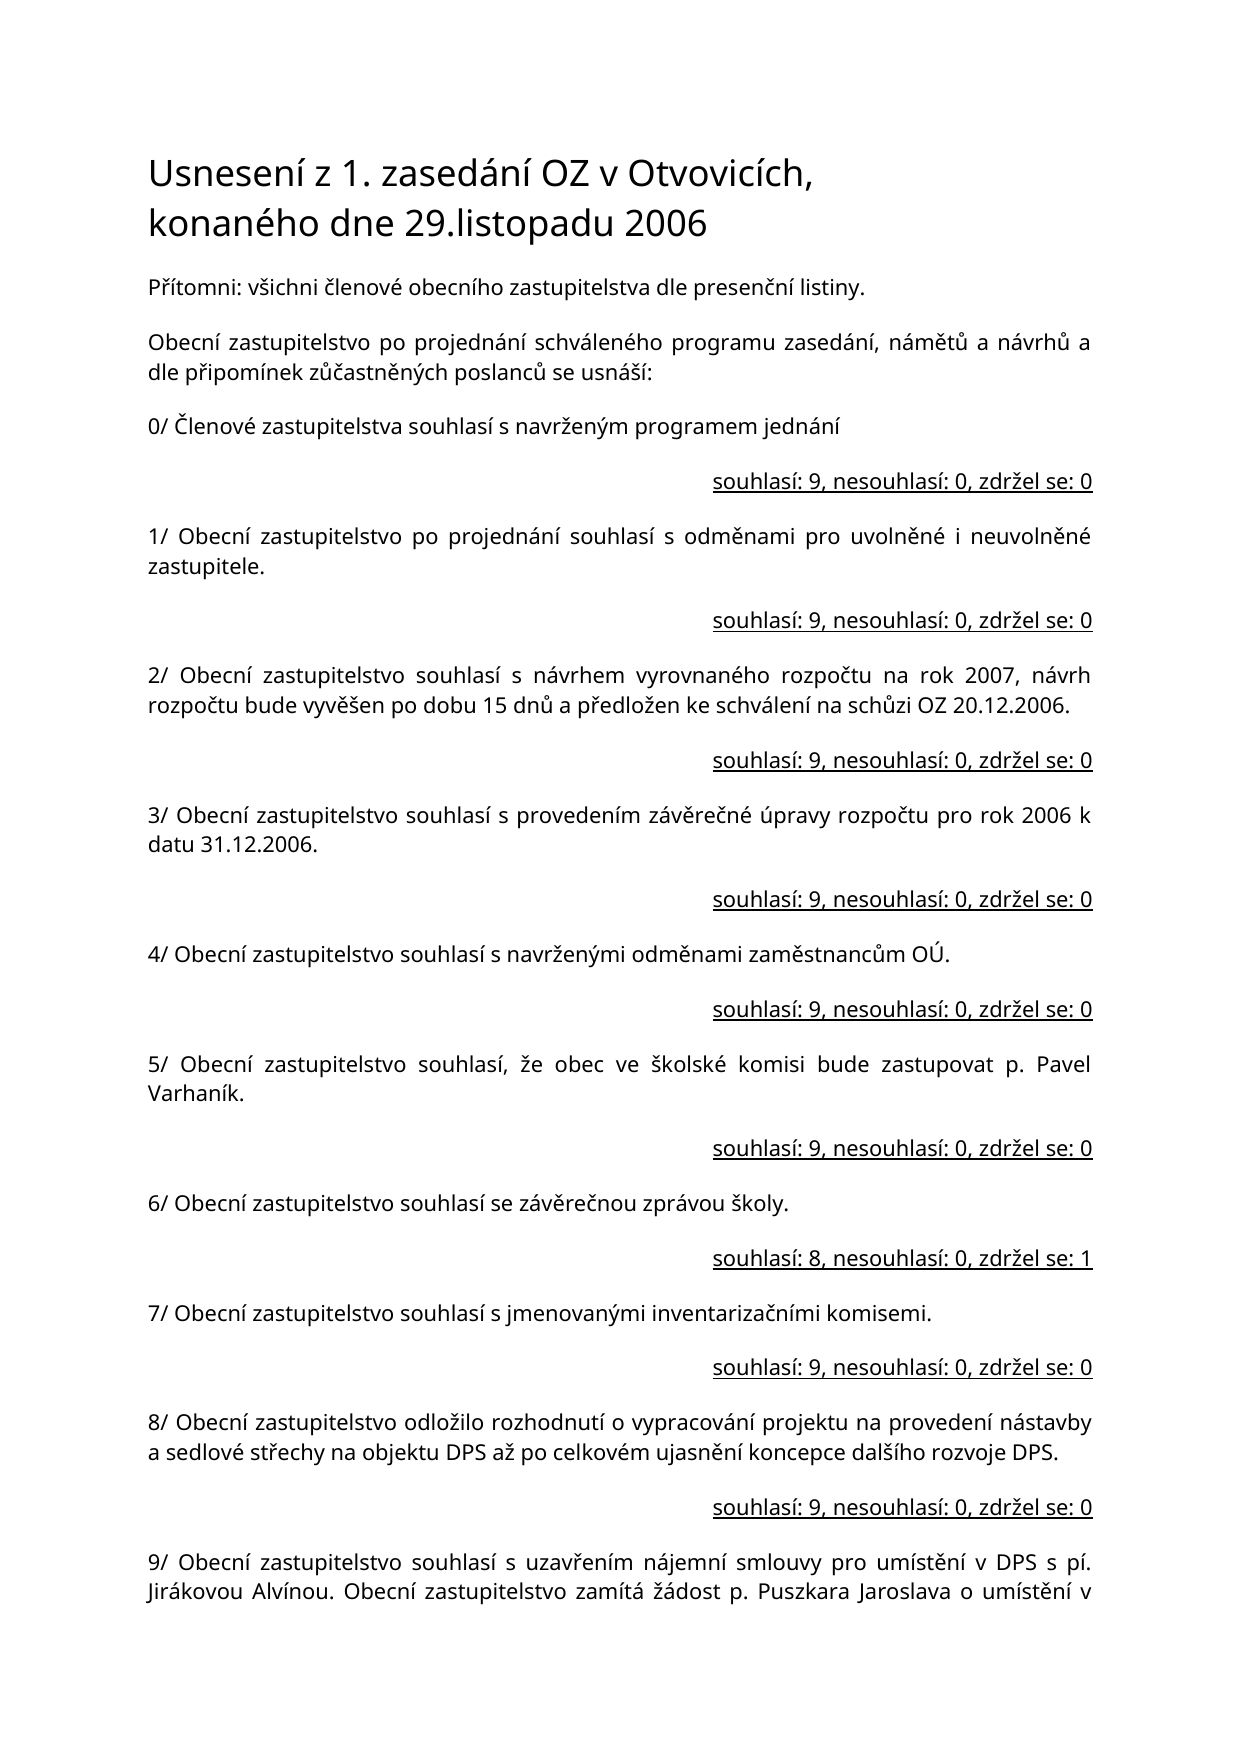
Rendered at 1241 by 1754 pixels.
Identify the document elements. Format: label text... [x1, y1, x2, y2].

text 4/ Obecní zastupitelstvo souhlasí s navrženými odměnami zaměstnancům OÚ. [148, 939, 1093, 969]
text souhlasí: 9, nesouhlasí: 0, zdržel se: 0 [148, 745, 1093, 775]
text Přítomni: všichni členové obecního zastupitelstva dle presenční listiny. [148, 272, 1093, 302]
text souhlasí: 9, nesouhlasí: 0, zdržel se: 0 [148, 884, 1093, 914]
text Obecní zastupitelstvo po projednání schváleného programu zasedání, námětů a návrhů a dle připomínek zůčastněných poslanců se usnáší: [148, 327, 1093, 386]
text 2/ Obecní zastupitelstvo souhlasí s návrhem vyrovnaného rozpočtu na rok 2007, návrh rozpočtu bude vyvěšen po dobu 15 dnů a předložen ke schválení na schůzi OZ 20.12.2006. [148, 660, 1093, 720]
text 3/ Obecní zastupitelstvo souhlasí s provedením závěrečné úpravy rozpočtu pro rok 2006 k datu 31.12.2006. [148, 800, 1093, 859]
text souhlasí: 9, nesouhlasí: 0, zdržel se: 0 [148, 466, 1093, 496]
text souhlasí: 8, nesouhlasí: 0, zdržel se: 1 [148, 1243, 1093, 1273]
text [148, 1547, 1093, 1606]
text souhlasí: 9, nesouhlasí: 0, zdržel se: 0 [148, 1133, 1093, 1163]
text 5/ Obecní zastupitelstvo souhlasí, že obec ve školské komisi bude zastupovat p. Pavel Varhaník. [148, 1049, 1093, 1108]
text souhlasí: 9, nesouhlasí: 0, zdržel se: 0 [148, 994, 1093, 1024]
text souhlasí: 9, nesouhlasí: 0, zdržel se: 0 [148, 1352, 1093, 1382]
text 0/ Členové zastupitelstva souhlasí s navrženým programem jednání [148, 411, 1093, 441]
text 8/ Obecní zastupitelstvo odložilo rozhodnutí o vypracování projektu na provedení nástavby a sedlové střechy na objektu DPS až po celkovém ujasnění koncepce dalšího rozvoje DPS. [148, 1407, 1093, 1467]
text 1/ Obecní zastupitelstvo po projednání souhlasí s odměnami pro uvolněné i neuvolněné zastupitele. [148, 521, 1093, 581]
text souhlasí: 9, nesouhlasí: 0, zdržel se: 0 [148, 1492, 1093, 1522]
text souhlasí: 9, nesouhlasí: 0, zdržel se: 0 [148, 606, 1093, 635]
text 7/ Obecní zastupitelstvo souhlasí s jmenovanými inventarizačními komisemi. [148, 1298, 1093, 1327]
text 6/ Obecní zastupitelstvo souhlasí se závěrečnou zprávou školy. [148, 1188, 1093, 1218]
text Usnesení z 1. zasedání OZ v Otvovicích, konaného dne 29.listopadu 2006 [148, 148, 1093, 247]
